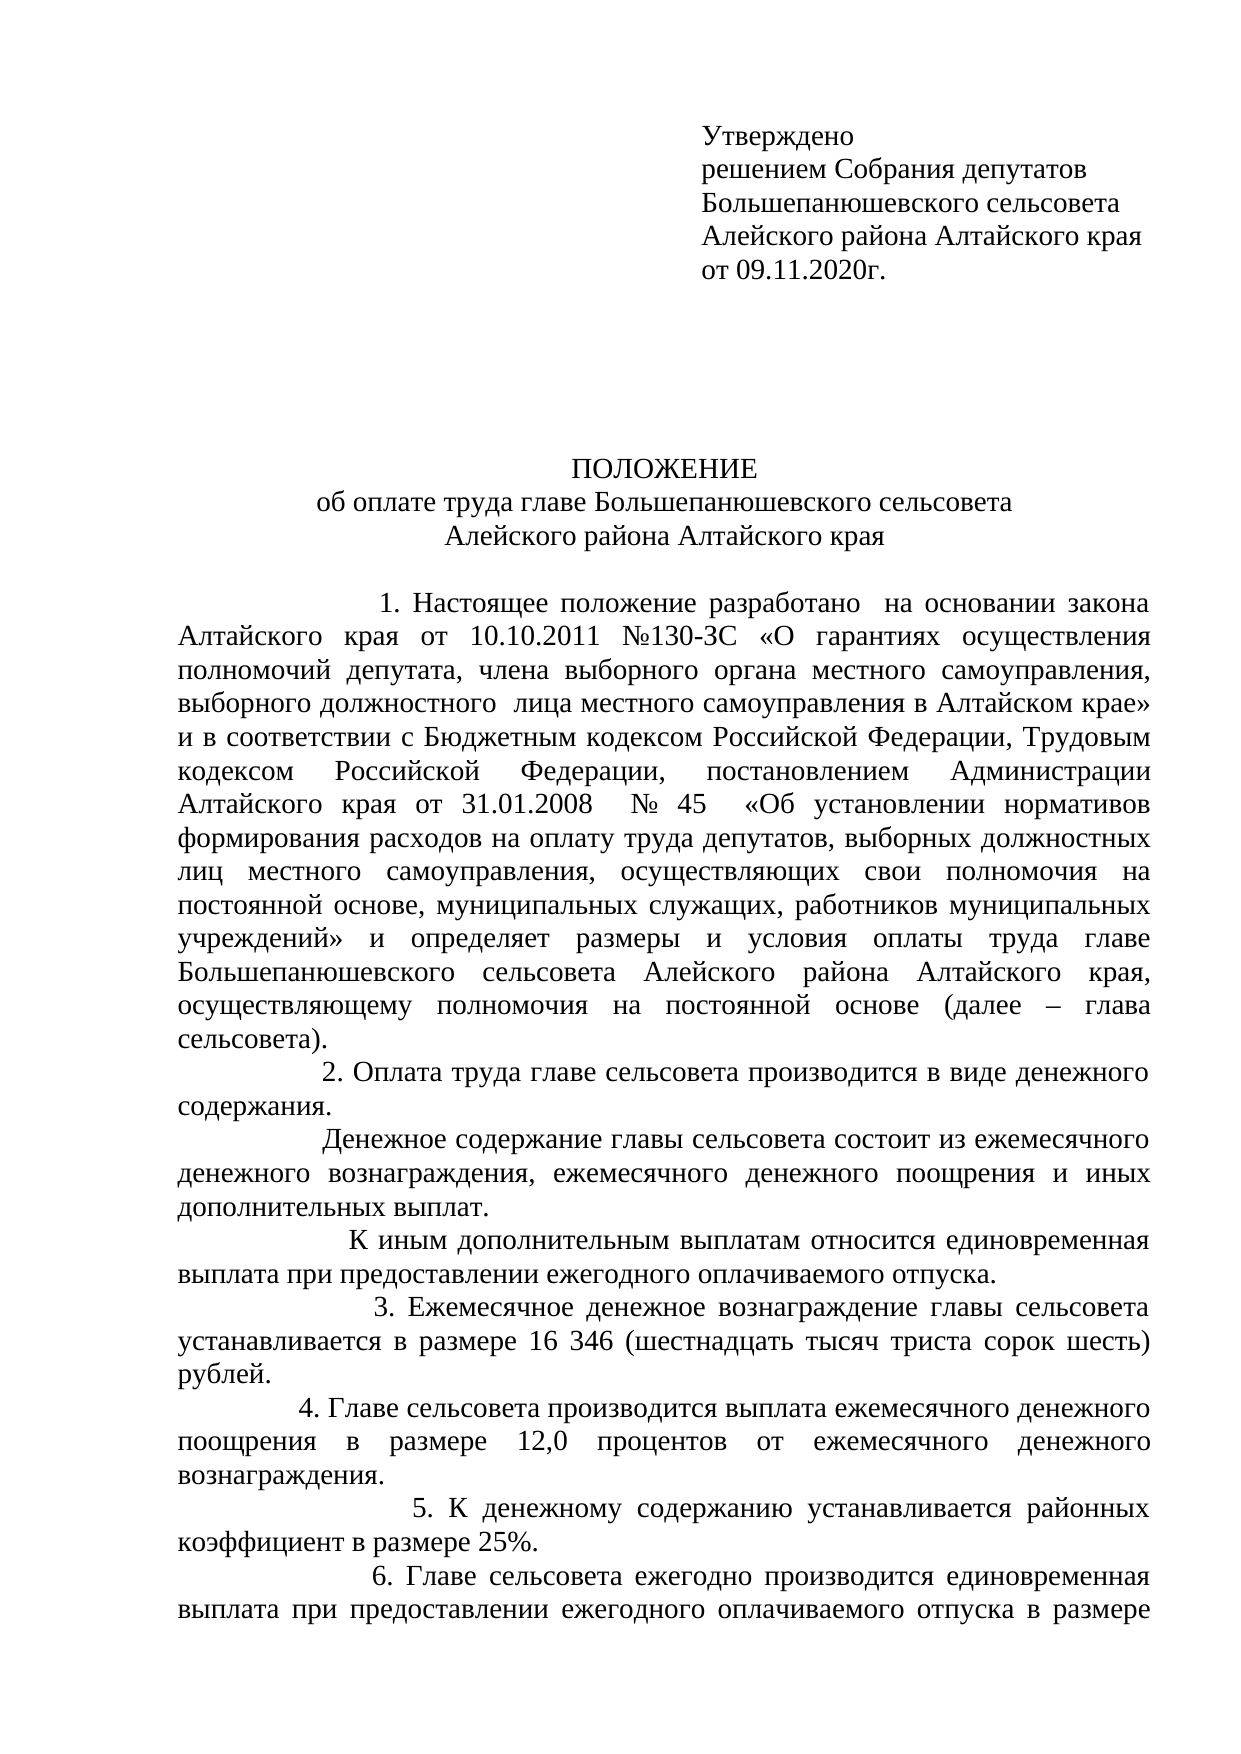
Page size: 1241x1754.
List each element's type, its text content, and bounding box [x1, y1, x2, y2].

text Алейского района Алтайского края [701, 219, 1152, 252]
text 1. Настоящее положение разработано на основании закона Алтайского края от 10.10.2011 №130-ЗС «О гарантиях осуществления полномочий депутата, члена выборного органа местного самоуправления, выборного должностного лица местного самоуправления в Алтайском крае» и в соответствии с Бюджетным кодексом Российской Федерации, Трудовым кодексом Российской Федерации, постановлением Администрации Алтайского края от 31.01.2008 № 45 «Об установлении нормативов формирования расходов на оплату труда депутатов, выборных должностных лиц местного самоуправления, осуществляющих свои полномочия на постоянной основе, муниципальных служащих, работников муниципальных учреждений» и определяет размеры и условия оплаты труда главе Большепанюшевского сельсовета Алейского района Алтайского края, осуществляющему полномочия на постоянной основе (далее – глава сельсовета). [177, 585, 1152, 1055]
text 2. Оплата труда главе сельсовета производится в виде денежного содержания. [177, 1055, 1152, 1122]
text К иным дополнительным выплатам относится единовременная выплата при предоставлении ежегодного оплачиваемого отпуска. [177, 1223, 1152, 1290]
text 4. Главе сельсовета производится выплата ежемесячного денежного поощрения в размере 12,0 процентов от ежемесячного денежного вознаграждения. [177, 1390, 1152, 1491]
text решением Собрания депутатов [701, 152, 1152, 185]
text от 09.11.2020г. [701, 252, 1152, 286]
text 3. Ежемесячное денежное вознаграждение главы сельсовета устанавливается в размере 16 346 (шестнадцать тысяч триста сорок шесть) рублей. [177, 1290, 1152, 1390]
text ПОЛОЖЕНИЕ [177, 451, 1152, 485]
text Большепанюшевского сельсовета [701, 185, 1152, 219]
text Алейского района Алтайского края [177, 518, 1152, 552]
text об оплате труда главе Большепанюшевского сельсовета [177, 485, 1152, 518]
text Денежное содержание главы сельсовета состоит из ежемесячного денежного вознаграждения, ежемесячного денежного поощрения и иных дополнительных выплат. [177, 1122, 1152, 1223]
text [177, 1558, 1152, 1625]
text 5. К денежному содержанию устанавливается районных коэффициент в размере 25%. [177, 1491, 1152, 1558]
text Утверждено [701, 118, 1152, 152]
